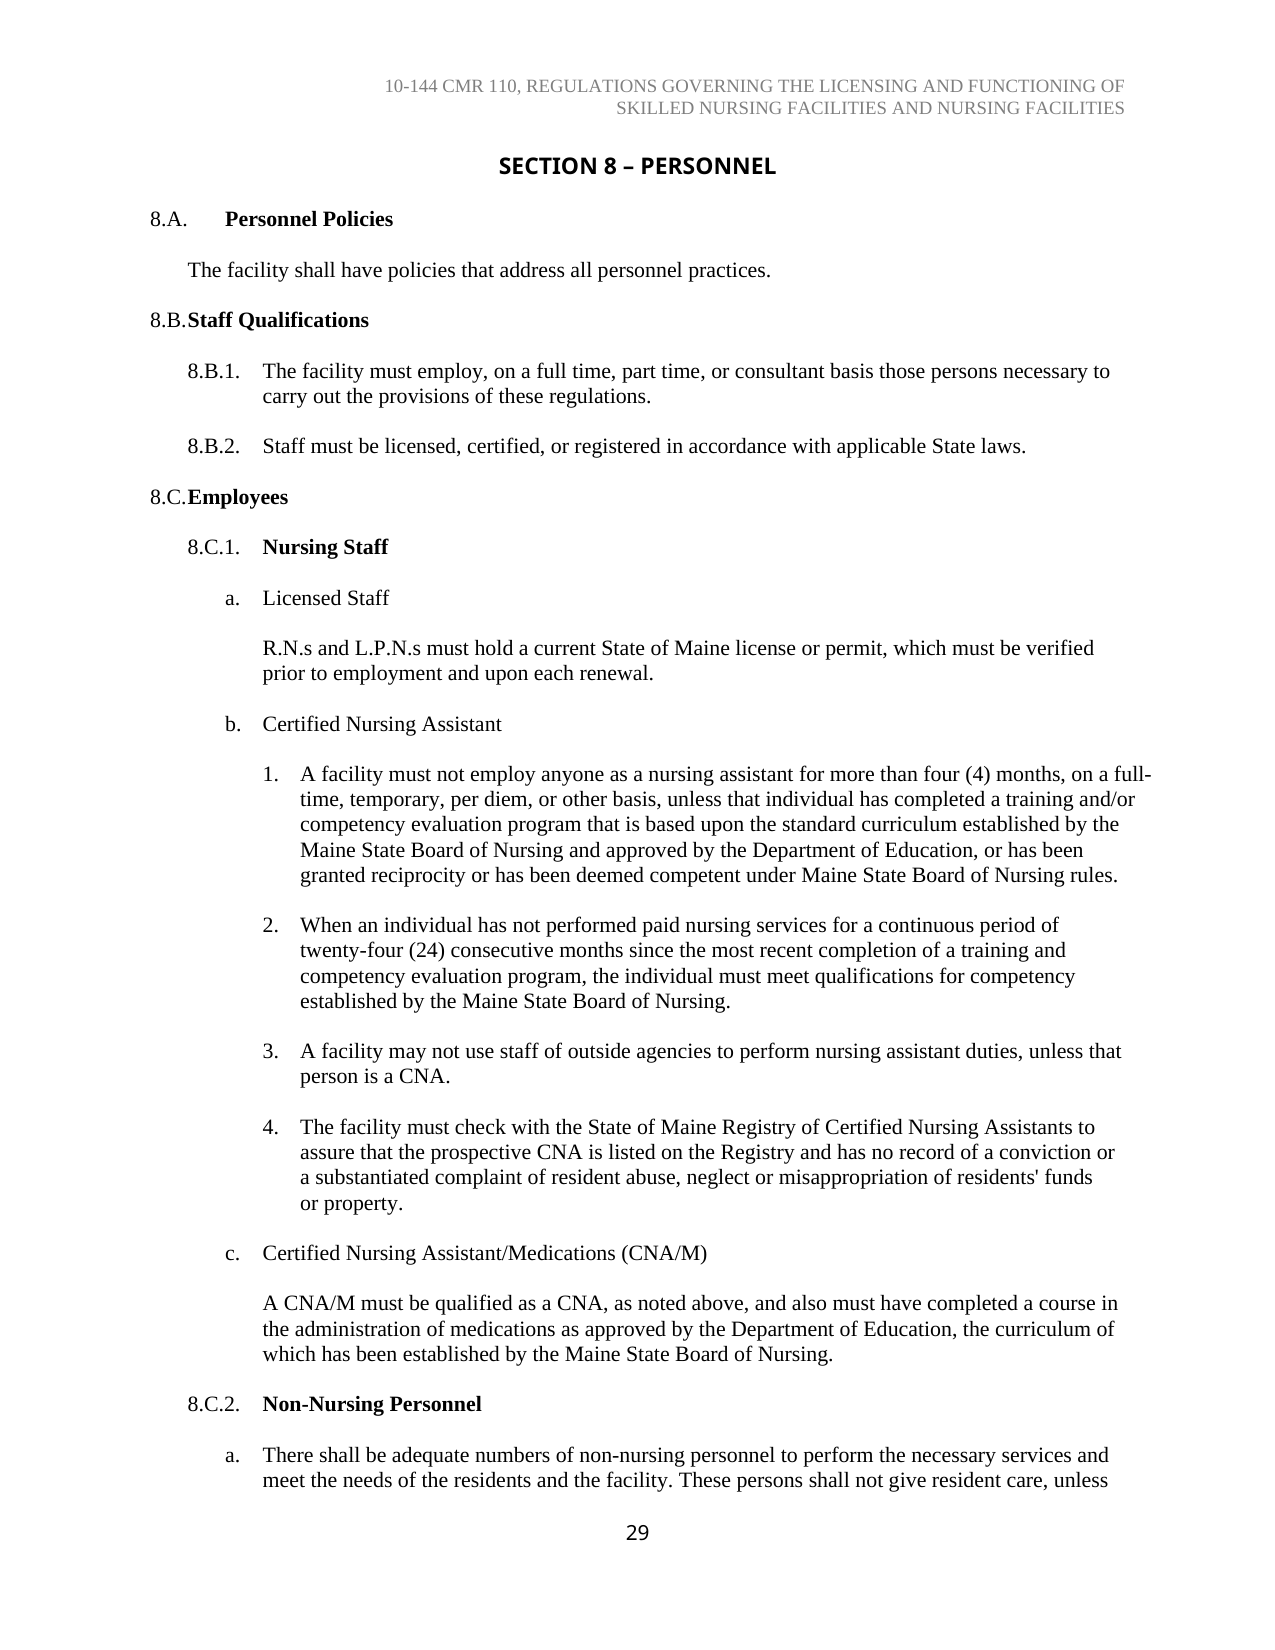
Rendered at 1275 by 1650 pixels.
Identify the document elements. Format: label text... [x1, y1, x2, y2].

text 8.B. Staff Qualifications [150, 307, 1125, 332]
text b. Certified Nursing Assistant [150, 711, 1125, 736]
text 3. A facility may not use staff of outside agencies to perform nursing assistant duties, unless that person is a CNA. [262, 1038, 1125, 1089]
text 1. A facility must not employ anyone as a nursing assistant for more than four (4) months, on a full-time, temporary, per diem, or other basis, unless that individual has completed a training and/or competency evaluation program that is based upon the standard curriculum established by the Maine State Board of Nursing and approved by the Department of Education, or has been granted reciprocity or has been deemed competent under Maine State Board of Nursing rules. [262, 761, 1153, 887]
text The facility shall have policies that address all personnel practices. [150, 257, 1125, 282]
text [225, 1442, 1125, 1492]
text 2. When an individual has not performed paid nursing services for a continuous period of twenty-four (24) consecutive months since the most recent completion of a training and competency evaluation program, the individual must meet qualifications for competency established by the Maine State Board of Nursing. [262, 912, 1125, 1013]
text a. Licensed Staff [150, 584, 1125, 610]
text 8.B.1. The facility must employ, on a full time, part time, or consultant basis those persons necessary to carry out the provisions of these regulations. [187, 358, 1125, 408]
text 8.A. Personnel Policies [150, 206, 1125, 232]
text R.N.s and L.P.N.s must hold a current State of Maine license or permit, which must be verified prior to employment and upon each renewal. [262, 635, 1125, 685]
text 4. The facility must check with the State of Maine Registry of Certified Nursing Assistants to assure that the prospective CNA is listed on the Registry and has no record of a conviction or a substantiated complaint of resident abuse, neglect or misappropriation of residents' funds or property. [262, 1114, 1125, 1215]
text 8.C.1. Nursing Staff [150, 534, 1125, 559]
text 8.C. Employees [150, 484, 1125, 509]
text 8.C.2. Non-Nursing Personnel [150, 1391, 1125, 1416]
text A CNA/M must be qualified as a CNA, as noted above, and also must have completed a course in the administration of medications as approved by the Department of Education, the curriculum of which has been established by the Maine State Board of Nursing. [262, 1290, 1125, 1366]
text 8.B.2. Staff must be licensed, certified, or registered in accordance with applicable State laws. [150, 433, 1125, 458]
text c. Certified Nursing Assistant/Medications (CNA/M) [150, 1240, 1125, 1265]
text Section 8 – Personnel [150, 150, 1125, 181]
